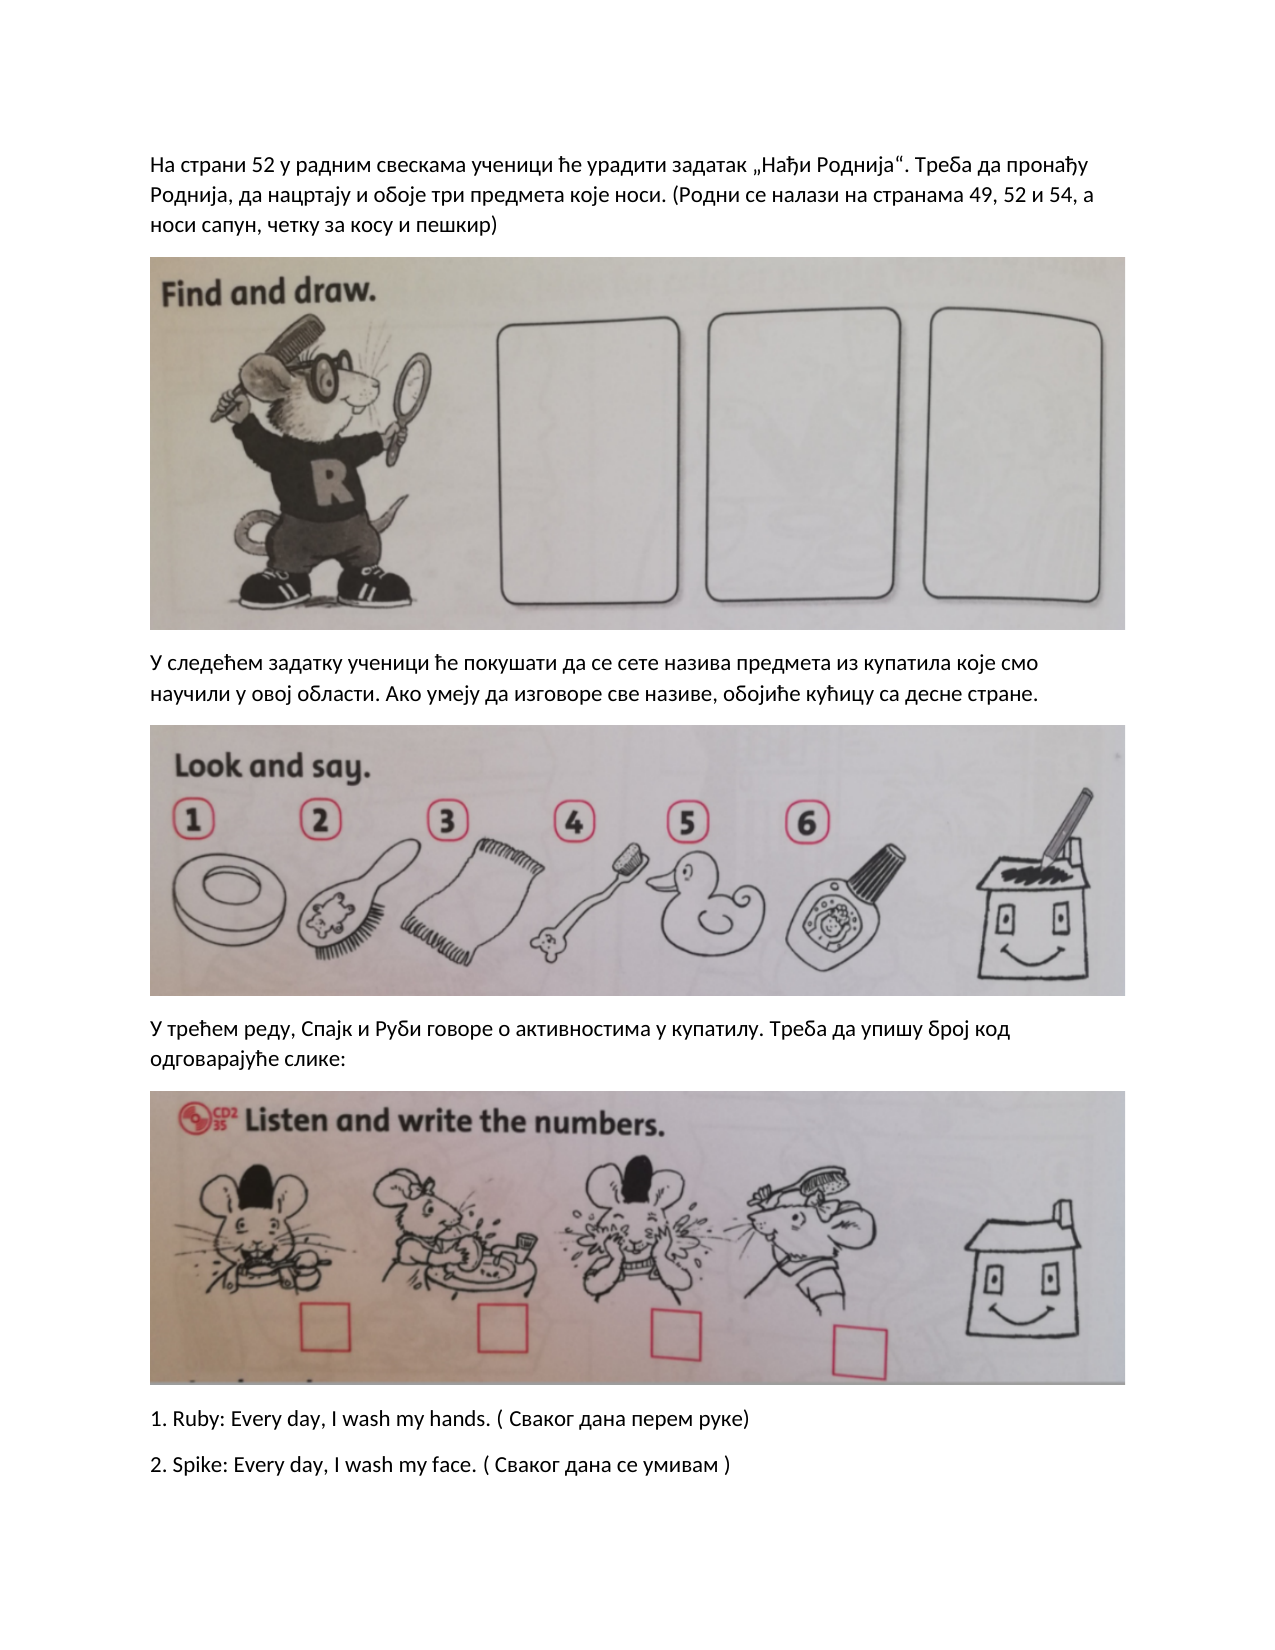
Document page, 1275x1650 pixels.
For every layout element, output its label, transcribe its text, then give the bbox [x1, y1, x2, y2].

text 1. Ruby: Every day, I wash my hands. ( Сваког дана перем руке) [150, 1404, 1125, 1432]
text На страни 52 у радним свескама ученици ће урадити задатак „Нађи Роднија“. Треба да пронађу Роднија, да нацртају и обоје три предмета које носи. (Родни се налази на странама 49, 52 и 54, а носи сапун, четку за косу и пешкир) [150, 150, 1125, 238]
text У трећем реду, Спајк и Руби говоре о активностима у купатилу. Треба да упишу број код одговарајуће слике: [150, 1014, 1125, 1072]
text 2. Spike: Every day, I wash my face. ( Сваког дана се умивам ) [150, 1451, 1125, 1478]
text У следећем задатку ученици ће покушати да се сете назива предмета из купатила које смо научили у овој области. Ако умеју да изговоре све називе, обојиће кућицу са десне стране. [150, 648, 1125, 707]
